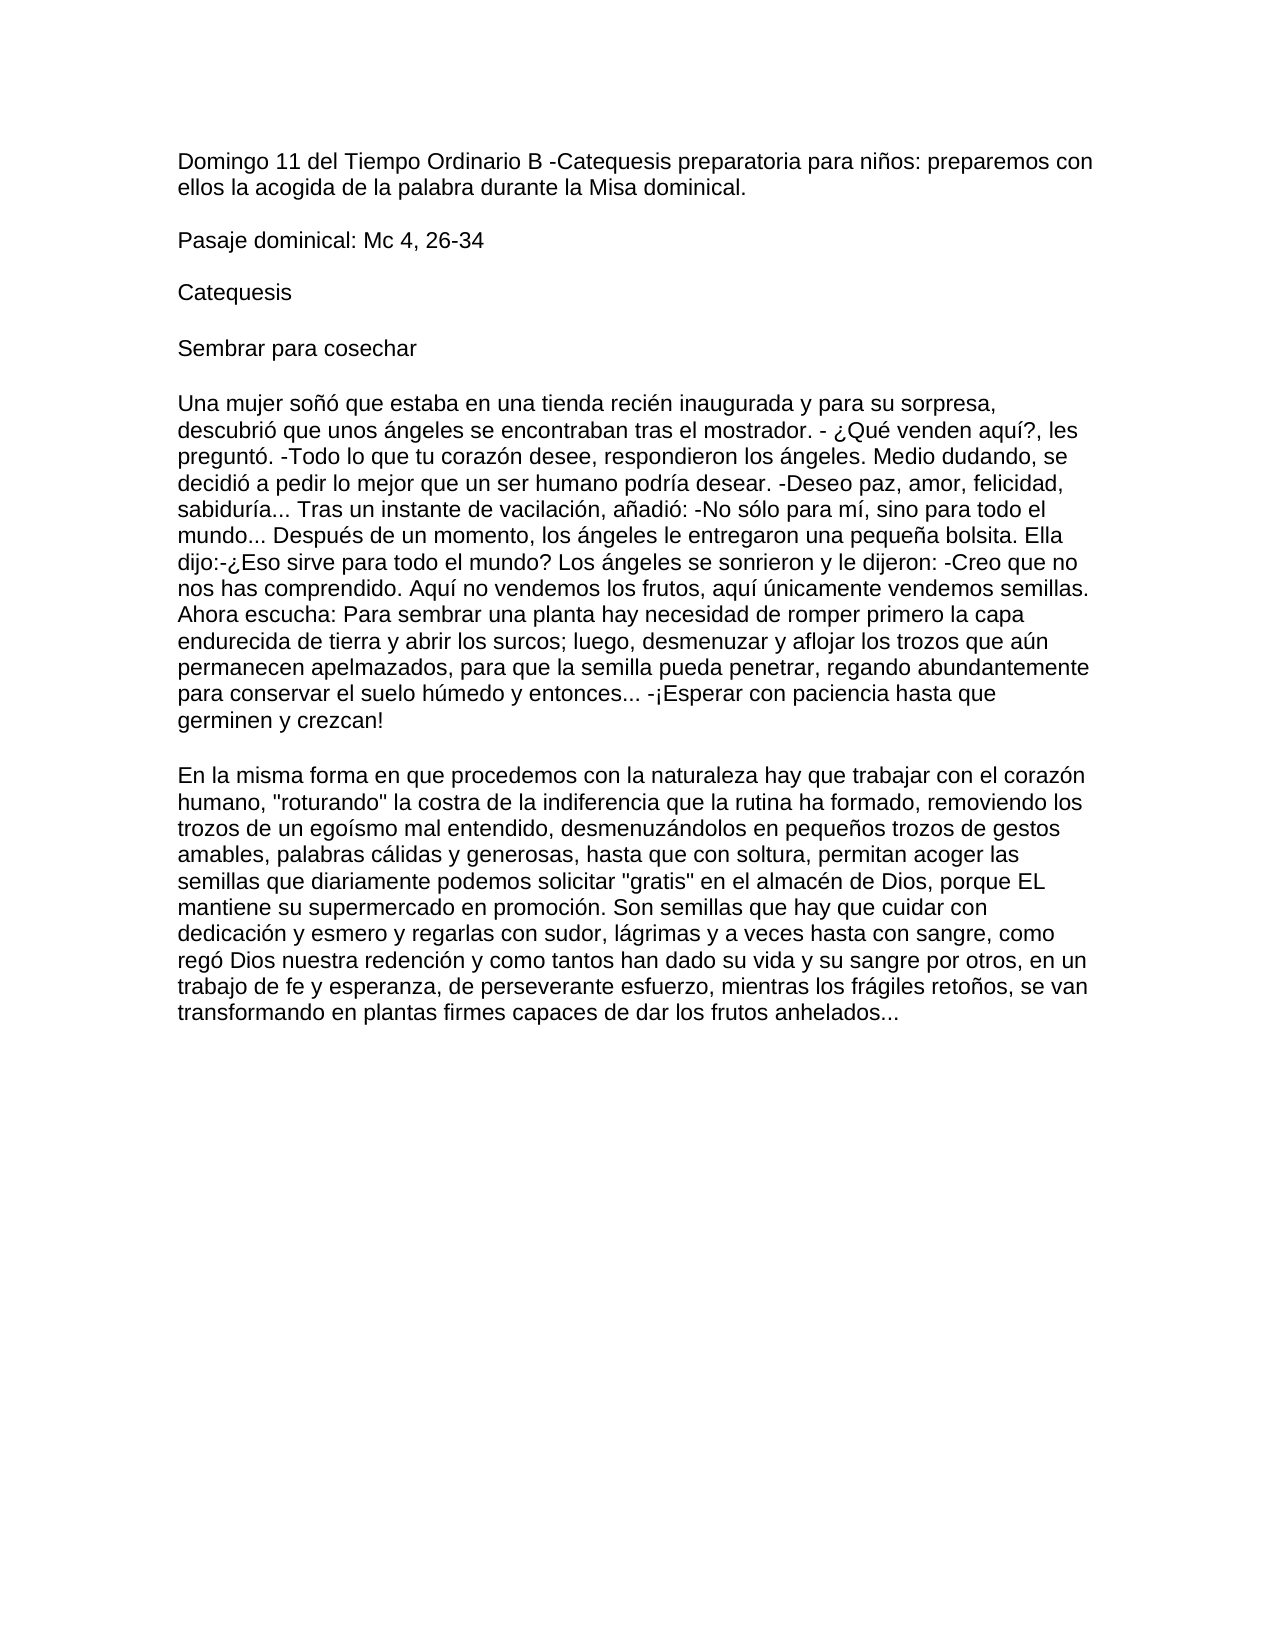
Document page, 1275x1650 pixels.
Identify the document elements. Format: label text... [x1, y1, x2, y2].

text Una mujer soñó que estaba en una tienda recién inaugurada y para su sorpresa, descubrió que unos ángeles se encontraban tras el mostrador. - ¿Qué venden aquí?, les preguntó. -Todo lo que tu corazón desee, respondieron los ángeles. Medio dudando, se decidió a pedir lo mejor que un ser humano podría desear. -Deseo paz, amor, felicidad, sabiduría... Tras un instante de vacilación, añadió: -No sólo para mí, sino para todo el mundo... Después de un momento, los ángeles le entregaron una pequeña bolsita. Ella dijo:-¿Eso sirve para todo el mundo? Los ángeles se sonrieron y le dijeron: -Creo que no nos has comprendido. Aquí no vendemos los frutos, aquí únicamente vendemos semillas. Ahora escucha: Para sembrar una planta hay necesidad de romper primero la capa endurecida de tierra y abrir los surcos; luego, desmenuzar y aflojar los trozos que aún permanecen apelmazados, para que la semilla pueda penetrar, regando abundantemente para conservar el suelo húmedo y entonces... -¡Esperar con paciencia hasta que germinen y crezcan! [177, 390, 1098, 733]
text Sembrar para cosechar [177, 335, 1098, 361]
text En la misma forma en que procedemos con la naturaleza hay que trabajar con el corazón humano, "roturando" la costra de la indiferencia que la rutina ha formado, removiendo los trozos de un egoísmo mal entendido, desmenuzándolos en pequeños trozos de gestos amables, palabras cálidas y generosas, hasta que con soltura, permitan acoger las semillas que diariamente podemos solicitar "gratis" en el almacén de Dios, porque EL mantiene su supermercado en promoción. Son semillas que hay que cuidar con dedicación y esmero y regarlas con sudor, lágrimas y a veces hasta con sangre, como regó Dios nuestra redención y como tantos han dado su vida y su sangre por otros, en un trabajo de fe y esperanza, de perseverante esfuerzo, mientras los frágiles retoños, se van transformando en plantas firmes capaces de dar los frutos anhelados... [177, 762, 1098, 1026]
text Catequesis [177, 279, 1098, 306]
text Domingo 11 del Tiempo Ordinario B -Catequesis preparatoria para niños: preparemos con ellos la acogida de la palabra durante la Misa dominical. [177, 148, 1098, 200]
text Pasaje dominical: Mc 4, 26-34 [177, 227, 1098, 253]
